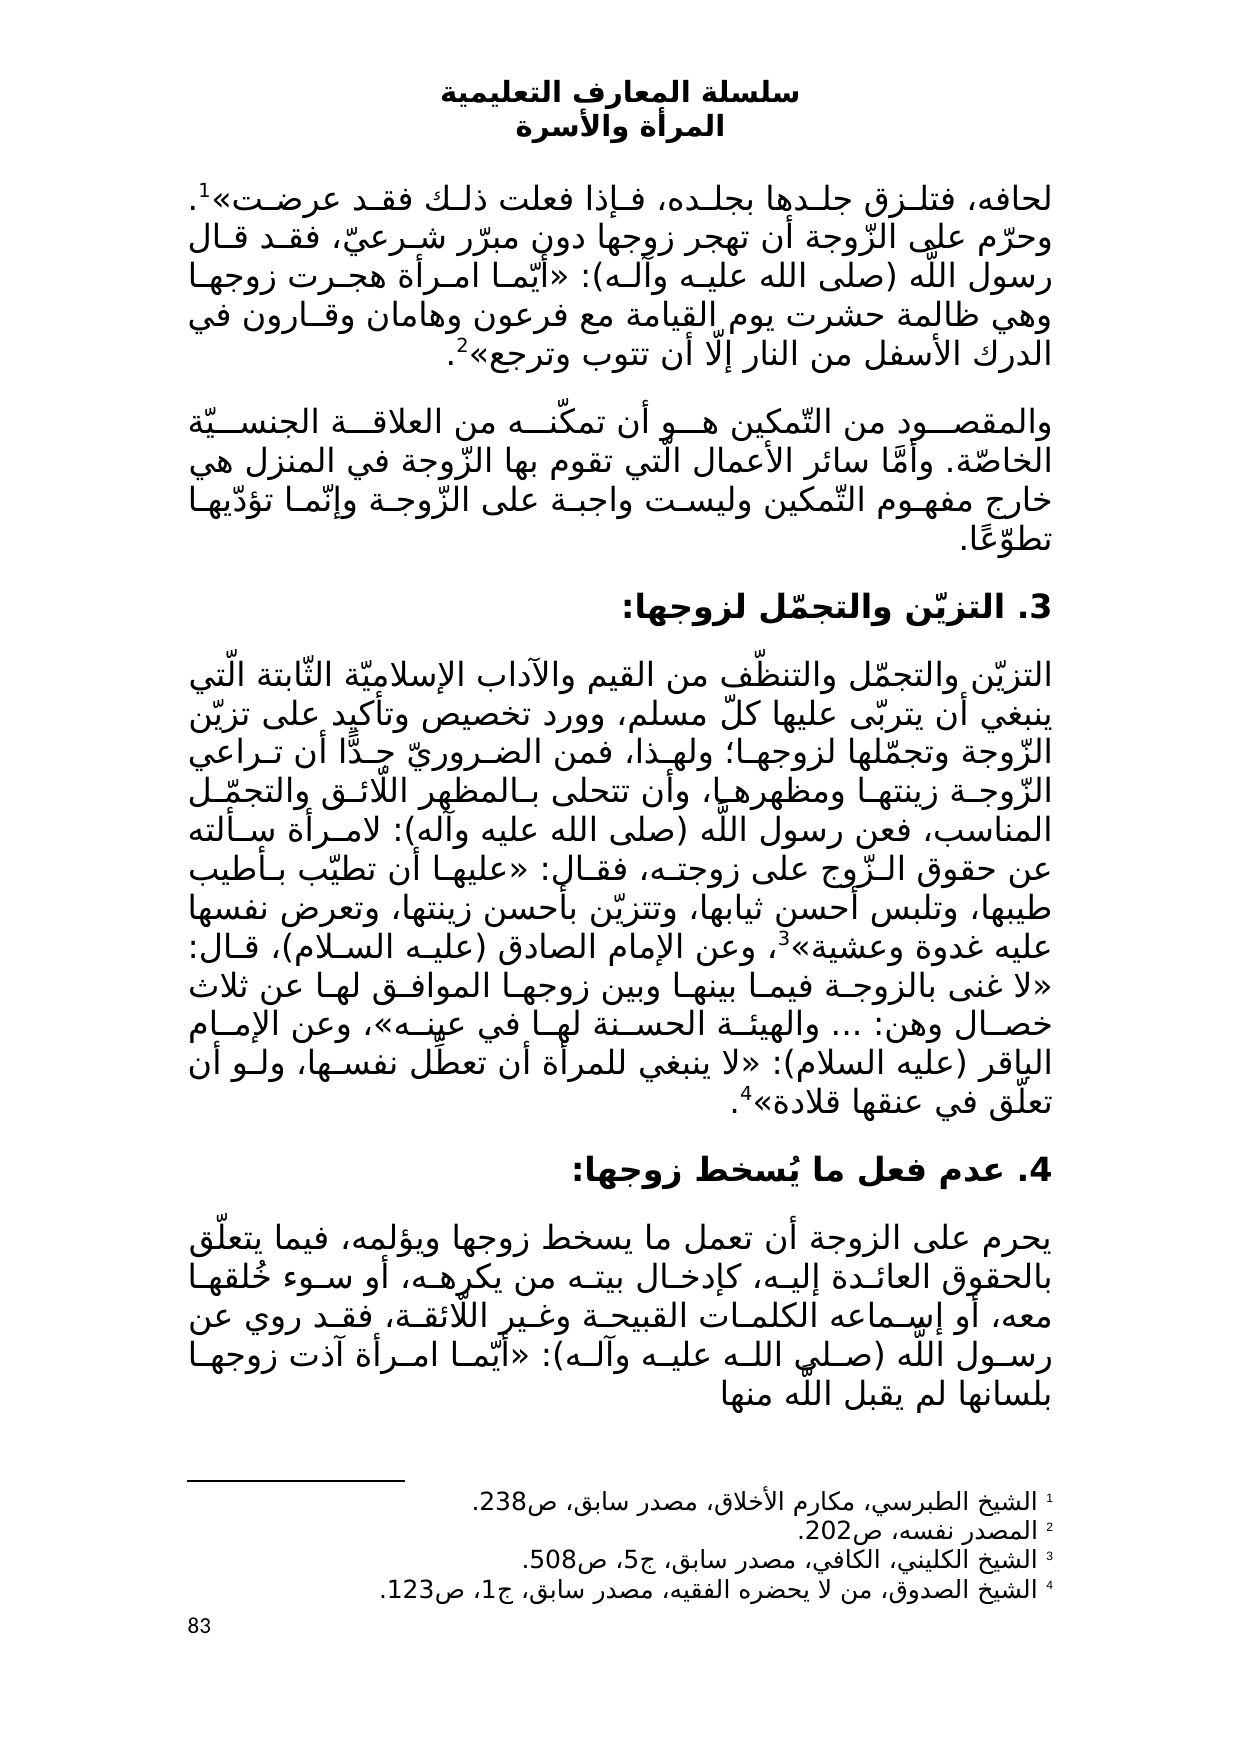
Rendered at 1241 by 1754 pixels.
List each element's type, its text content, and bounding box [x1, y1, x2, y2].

text 4. عدم فعل ما يُسخط زوجها: [187, 1151, 1053, 1189]
text التزيّن والتجمّل والتنظّف من القيم والآداب الإسلاميّة الثّابتة الّتي ينبغي أن يتربّى عليها كلّ مسلم، وورد تخصيص وتأكيد على تزيّن الزّوجة وتجمّلها لزوجها؛ ولهذا، فمن الضروريّ جدًّا أن تراعي الزّوجة زينتها ومظهرها، وأن تتحلى بالمظهر اللّائق والتجمّل المناسب، فعن رسول اللَّه (صلى الله عليه وآله): لامرأة سألته عن حقوق الزّوج على زوجته، فقال: «عليها أن تطيّب بأطيب طيبها، وتلبس أحسن ثيابها، وتتزيّن بأحسن زينتها، وتعرض نفسها عليه غدوة وعشية»، وعن الإمام الصادق (عليه السلام)، قال: «لا غنى بالزوجة فيما بينها وبين زوجها الموافق لها عن ثلاث خصال وهن: ... والهيئة الحسنة لها في عينه»، وعن الإمام الباقر (عليه السلام): «لا ينبغي للمرأة أن تعطِّل نفسها، ولو أن تعلّق في عنقها قلادة». [187, 655, 1053, 1121]
text 3. التزيّن والتجمّل لزوجها: [187, 587, 1053, 626]
text لحافه، فتلزق جلدها بجلده، فإذا فعلت ذلك فقد عرضت». وحرّم على الزّوجة أن تهجر زوجها دون مبرّر شرعيّ، فقد قال رسول اللَّه (صلى الله عليه وآله): «أيّما امرأة هجرت زوجها وهي ظالمة حشرت يوم القيامة مع فرعون وهامان وقارون في الدرك الأسفل من النار إلّا أن تتوب وترجع». [187, 179, 1053, 373]
text والمقصود من التّمكين هو أن تمكّنه من العلاقة الجنسيّة الخاصّة. وأمَّا سائر الأعمال الّتي تقوم بها الزّوجة في المنزل هي خارج مفهوم التّمكين وليست واجبة على الزّوجة وإنّما تؤدّيها تطوّعًا. [187, 403, 1053, 558]
text يحرم على الزوجة أن تعمل ما يسخط زوجها ويؤلمه، فيما يتعلّق بالحقوق العائدة إليه، كإدخال بيته من يكرهه، أو سوء خُلقها معه، أو إسماعه الكلمات القبيحة وغير اللّائقة، فقد روي عن رسول اللَّه (صلى الله عليه وآله): «أيّما امرأة آذت زوجها بلسانها لم يقبل اللَّه منها [187, 1219, 1053, 1413]
